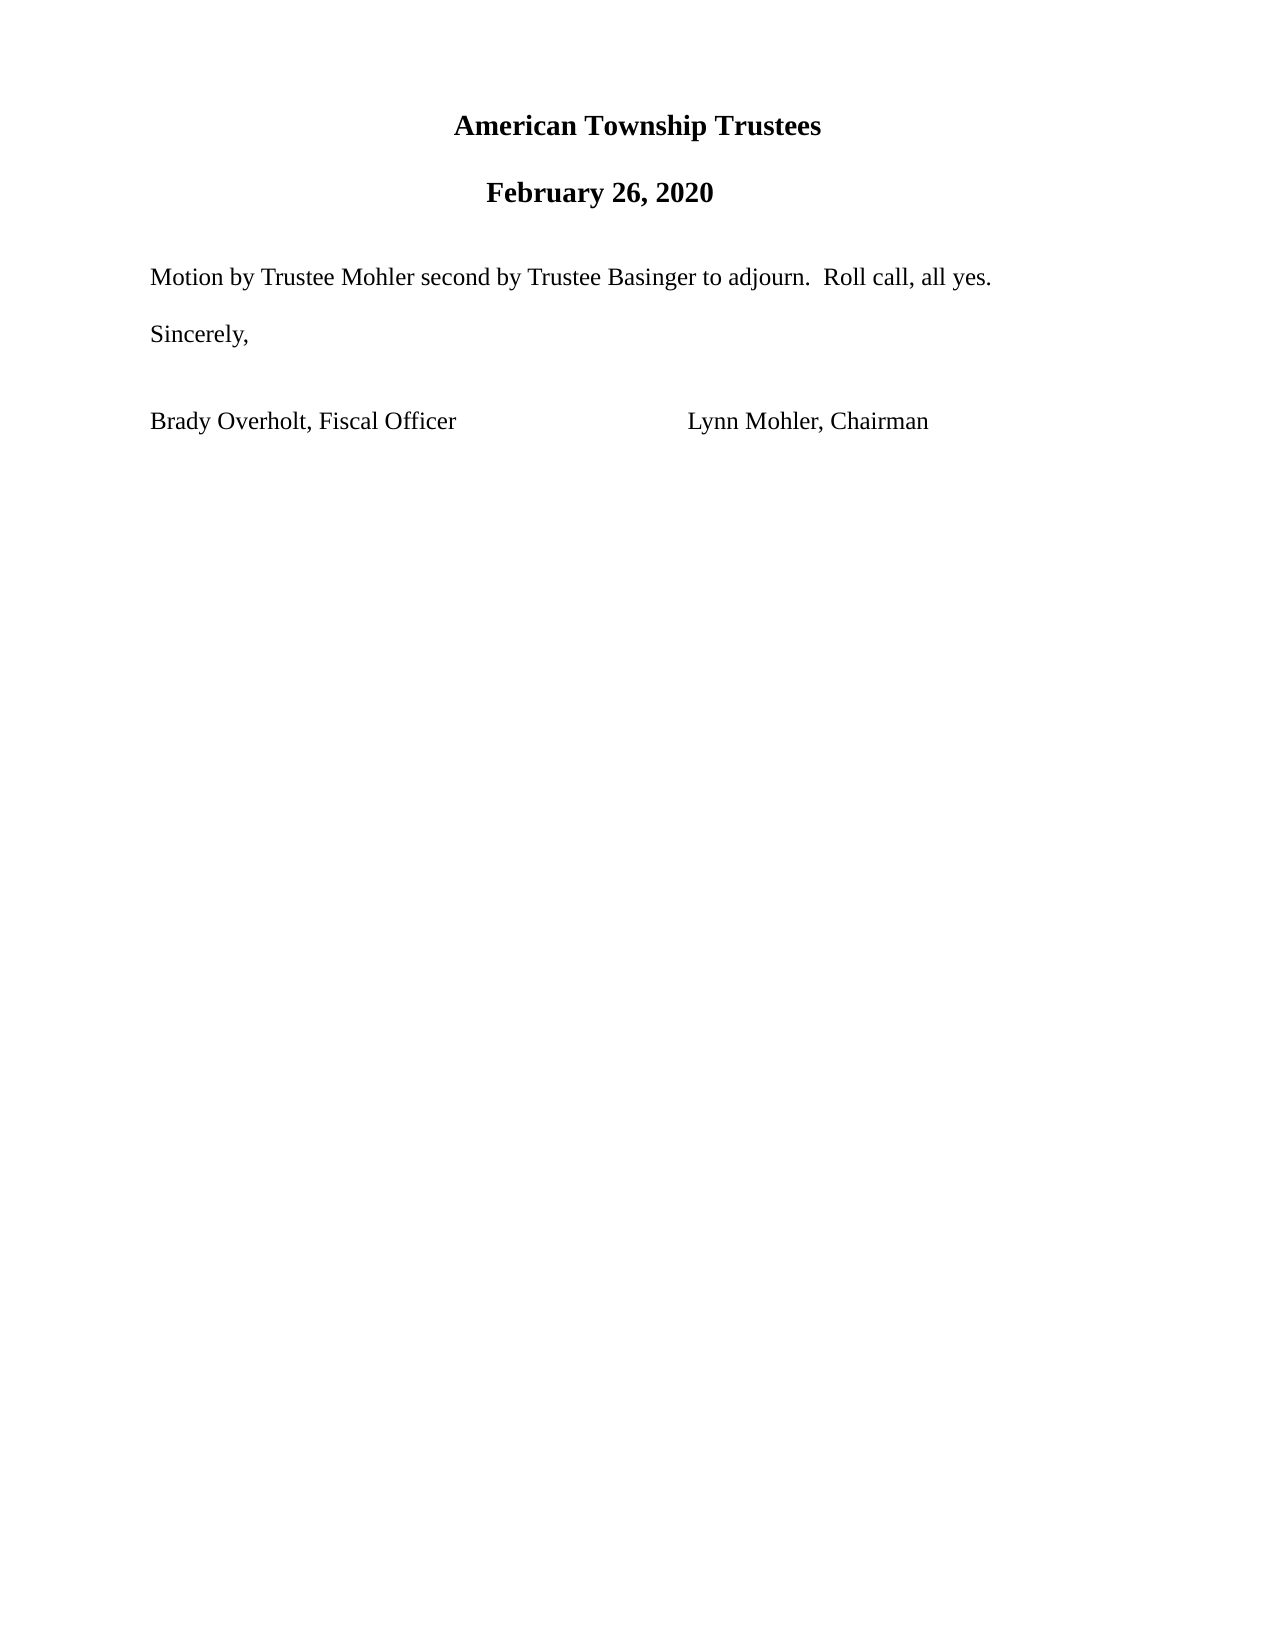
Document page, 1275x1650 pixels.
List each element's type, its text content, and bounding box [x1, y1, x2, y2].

text Brady Overholt, Fiscal Officer Lynn Mohler, Chairman [150, 406, 1125, 434]
text Motion by Trustee Mohler second by Trustee Basinger to adjourn. Roll call, all yes. [150, 262, 1125, 291]
text Sincerely, [150, 319, 1125, 348]
